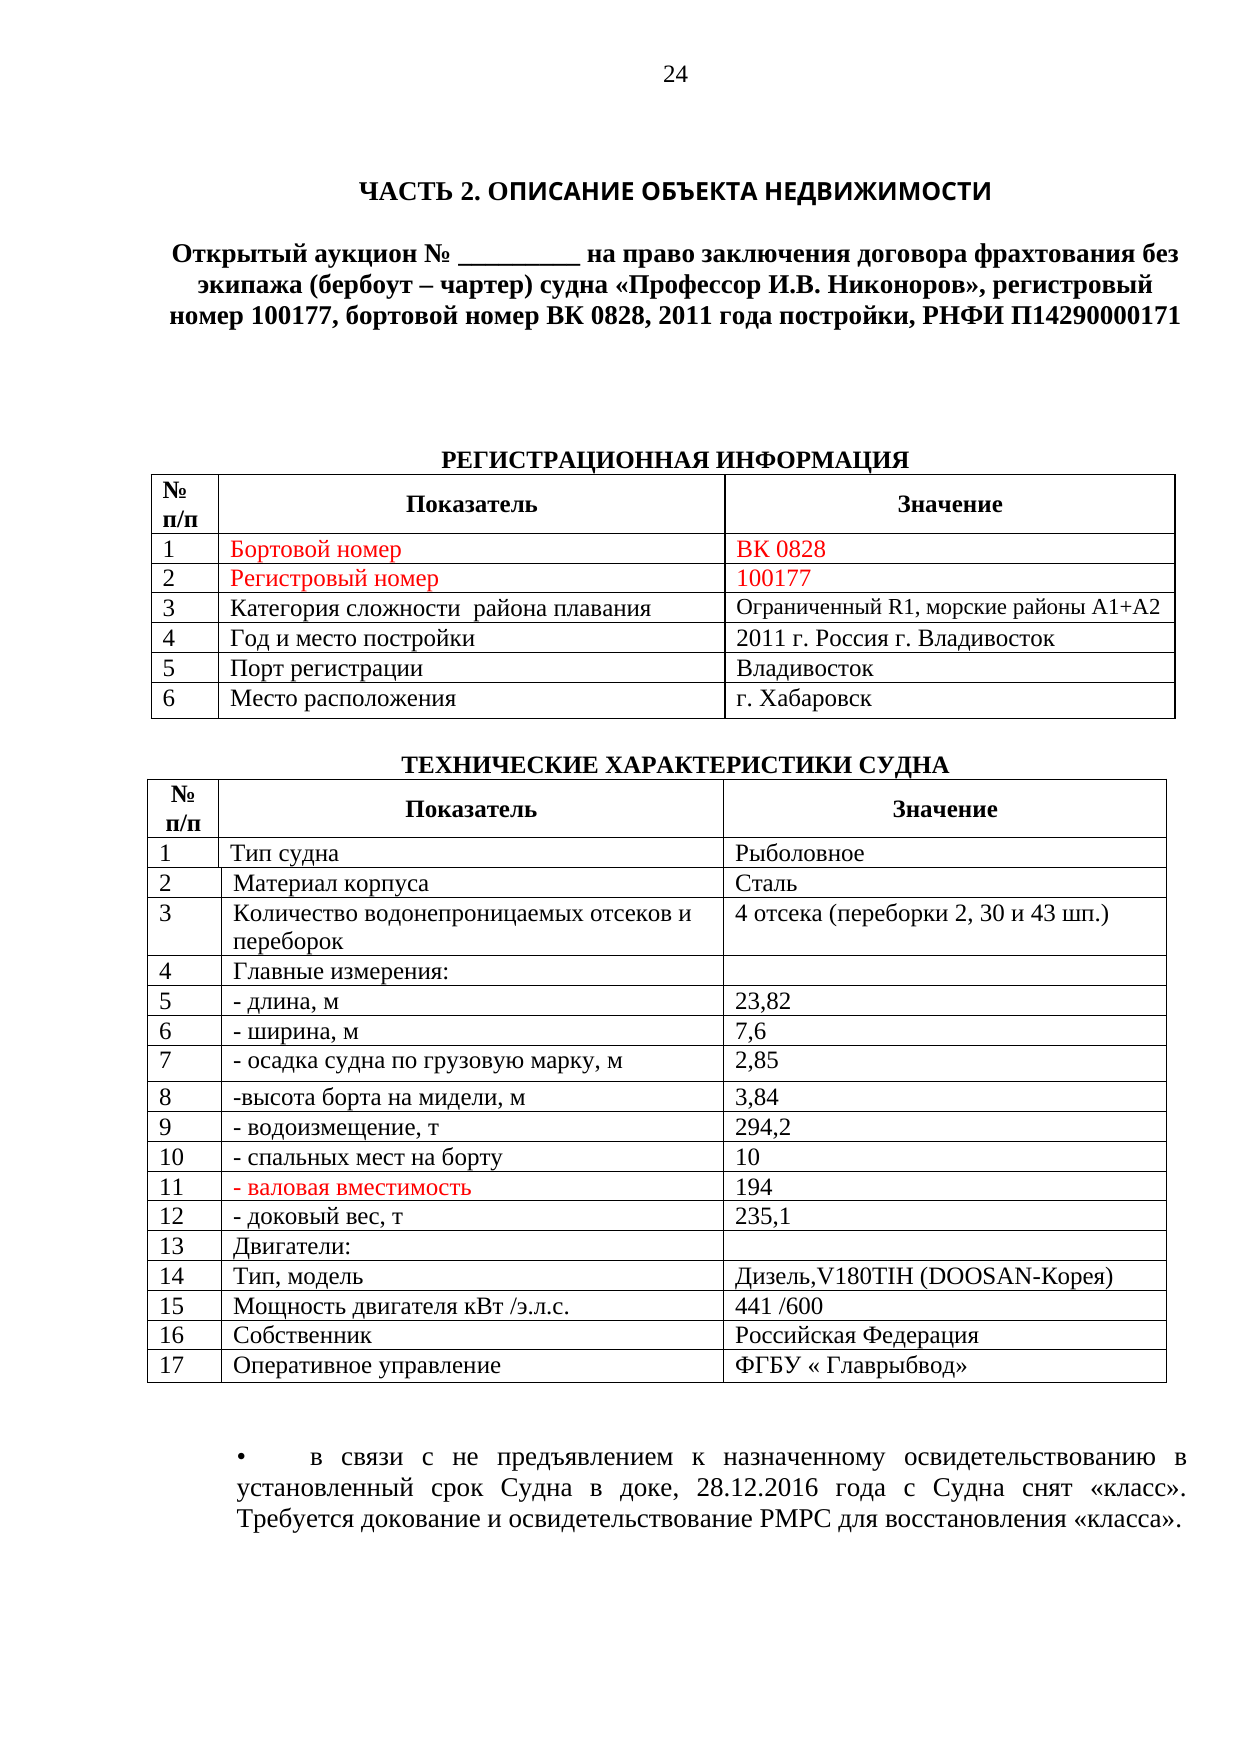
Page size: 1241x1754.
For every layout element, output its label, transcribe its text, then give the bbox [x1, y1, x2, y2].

table_header Показатель [219, 475, 724, 533]
table_cell 11 [148, 1172, 221, 1200]
table_cell 3 [152, 593, 218, 622]
table_cell Рыболовное [724, 838, 1166, 867]
table_cell 14 [148, 1261, 221, 1290]
table_cell 2 [148, 868, 221, 897]
table_cell 294,2 [724, 1112, 1166, 1141]
text Открытый аукцион № _________ на право заключения договора фрахтования без экипажа (бербоут – чартер) судна «Профессор И.В. Никоноров», регистровый номер 100177, бортовой номер ВК 0828, 2011 года постройки, РНФИ П14290000171 [162, 237, 1188, 330]
table_cell 10 [148, 1142, 221, 1171]
table_header Показатель [219, 780, 723, 837]
table_cell Владивосток [726, 653, 1174, 682]
table_cell 194 [724, 1172, 1166, 1200]
table_cell 441 /600 [724, 1291, 1166, 1319]
table_cell [724, 1231, 1166, 1260]
text ТЕХНИЧЕСКИЕ ХАРАКТЕРИСТИКИ СУДНА [162, 750, 1188, 778]
table_cell Двигатели: [222, 1231, 723, 1260]
list • в связи с не предъявлением к назначенному освидетельствованию в установленный срок Судна в доке, 28.12.2016 года с Судна снят «класс». Требуется докование и освидетельствование РМРС для восстановления «класса». [236, 1440, 1188, 1534]
table_cell Российская Федерация [724, 1321, 1166, 1349]
table_cell Дизель,V180TIH (DOOSAN-Корея) [724, 1261, 1166, 1290]
table_cell Год и место постройки [219, 623, 724, 652]
table_header Значение [726, 475, 1174, 533]
table_header № п/п [152, 475, 218, 533]
table_cell Сталь [724, 868, 1166, 897]
table_cell 9 [148, 1112, 221, 1141]
table_cell - доковый вес, т [222, 1201, 723, 1230]
table_cell 4 отсека (переборки 2, 30 и 43 шп.) [724, 898, 1166, 955]
table_cell 6 [152, 683, 218, 718]
table_cell 7,6 [724, 1016, 1166, 1044]
table_cell Место расположения [219, 683, 724, 718]
table_cell - длина, м [222, 986, 723, 1015]
table_cell - валовая вместимость [222, 1172, 723, 1200]
table_cell - ширина, м [222, 1016, 723, 1044]
text РЕГИСТРАЦИОННАЯ ИНФОРМАЦИЯ [162, 445, 1188, 474]
table_cell 23,82 [724, 986, 1166, 1015]
table_cell [724, 956, 1166, 985]
table_cell ФГБУ « Главрыбвод» [724, 1350, 1166, 1382]
table_cell 5 [152, 653, 218, 682]
table_cell 235,1 [724, 1201, 1166, 1230]
table_cell Главные измерения: [222, 956, 723, 985]
table_cell 13 [148, 1231, 221, 1260]
table_cell Бортовой номер [219, 534, 724, 562]
table_cell 10 [724, 1142, 1166, 1171]
table_cell Тип, модель [222, 1261, 723, 1290]
table_cell 16 [148, 1321, 221, 1349]
table_cell 7 [148, 1046, 221, 1081]
table_cell 12 [148, 1201, 221, 1230]
table_cell Материал корпуса [222, 868, 723, 897]
table_cell 4 [148, 956, 221, 985]
table_cell Регистровый номер [219, 564, 724, 592]
table_cell 3 [148, 898, 221, 955]
table_cell ВК 0828 [726, 534, 1174, 562]
table_cell 4 [152, 623, 218, 652]
table_cell 1 [152, 534, 218, 562]
table_cell Тип судна [219, 838, 723, 867]
table_cell 15 [148, 1291, 221, 1319]
table_cell 2,85 [724, 1046, 1166, 1081]
table_cell Количество водонепроницаемых отсеков и переборок [222, 898, 723, 955]
table_cell - спальных мест на борту [222, 1142, 723, 1171]
text ЧАСТЬ 2. ОПИСАНИЕ ОБЪЕКТА НЕДВИЖИМОСТИ [162, 174, 1188, 208]
table_cell 5 [148, 986, 221, 1015]
table_cell Ограниченный R1, морские районы А1+А2 [726, 593, 1174, 622]
table_cell Собственник [222, 1321, 723, 1349]
table_cell 8 [148, 1082, 221, 1111]
table_header № п/п [148, 780, 218, 837]
table_cell 100177 [726, 564, 1174, 592]
table_cell 6 [148, 1016, 221, 1044]
table_cell г. Хабаровск [726, 683, 1174, 718]
table_cell 1 [148, 838, 218, 867]
table_cell -высота борта на мидели, м [222, 1082, 723, 1111]
table_cell - водоизмещение, т [222, 1112, 723, 1141]
table_cell - осадка судна по грузовую марку, м [222, 1046, 723, 1081]
table_cell Порт регистрации [219, 653, 724, 682]
table_cell Оперативное управление [222, 1350, 723, 1382]
table_cell 2011 г. Россия г. Владивосток [726, 623, 1174, 652]
table_cell Мощность двигателя кВт /э.л.с. [222, 1291, 723, 1319]
table_header Значение [724, 780, 1166, 837]
table_cell 3,84 [724, 1082, 1166, 1111]
table_cell 2 [152, 564, 218, 592]
table_cell Категория сложности района плавания [219, 593, 724, 622]
table_cell 17 [148, 1350, 221, 1382]
